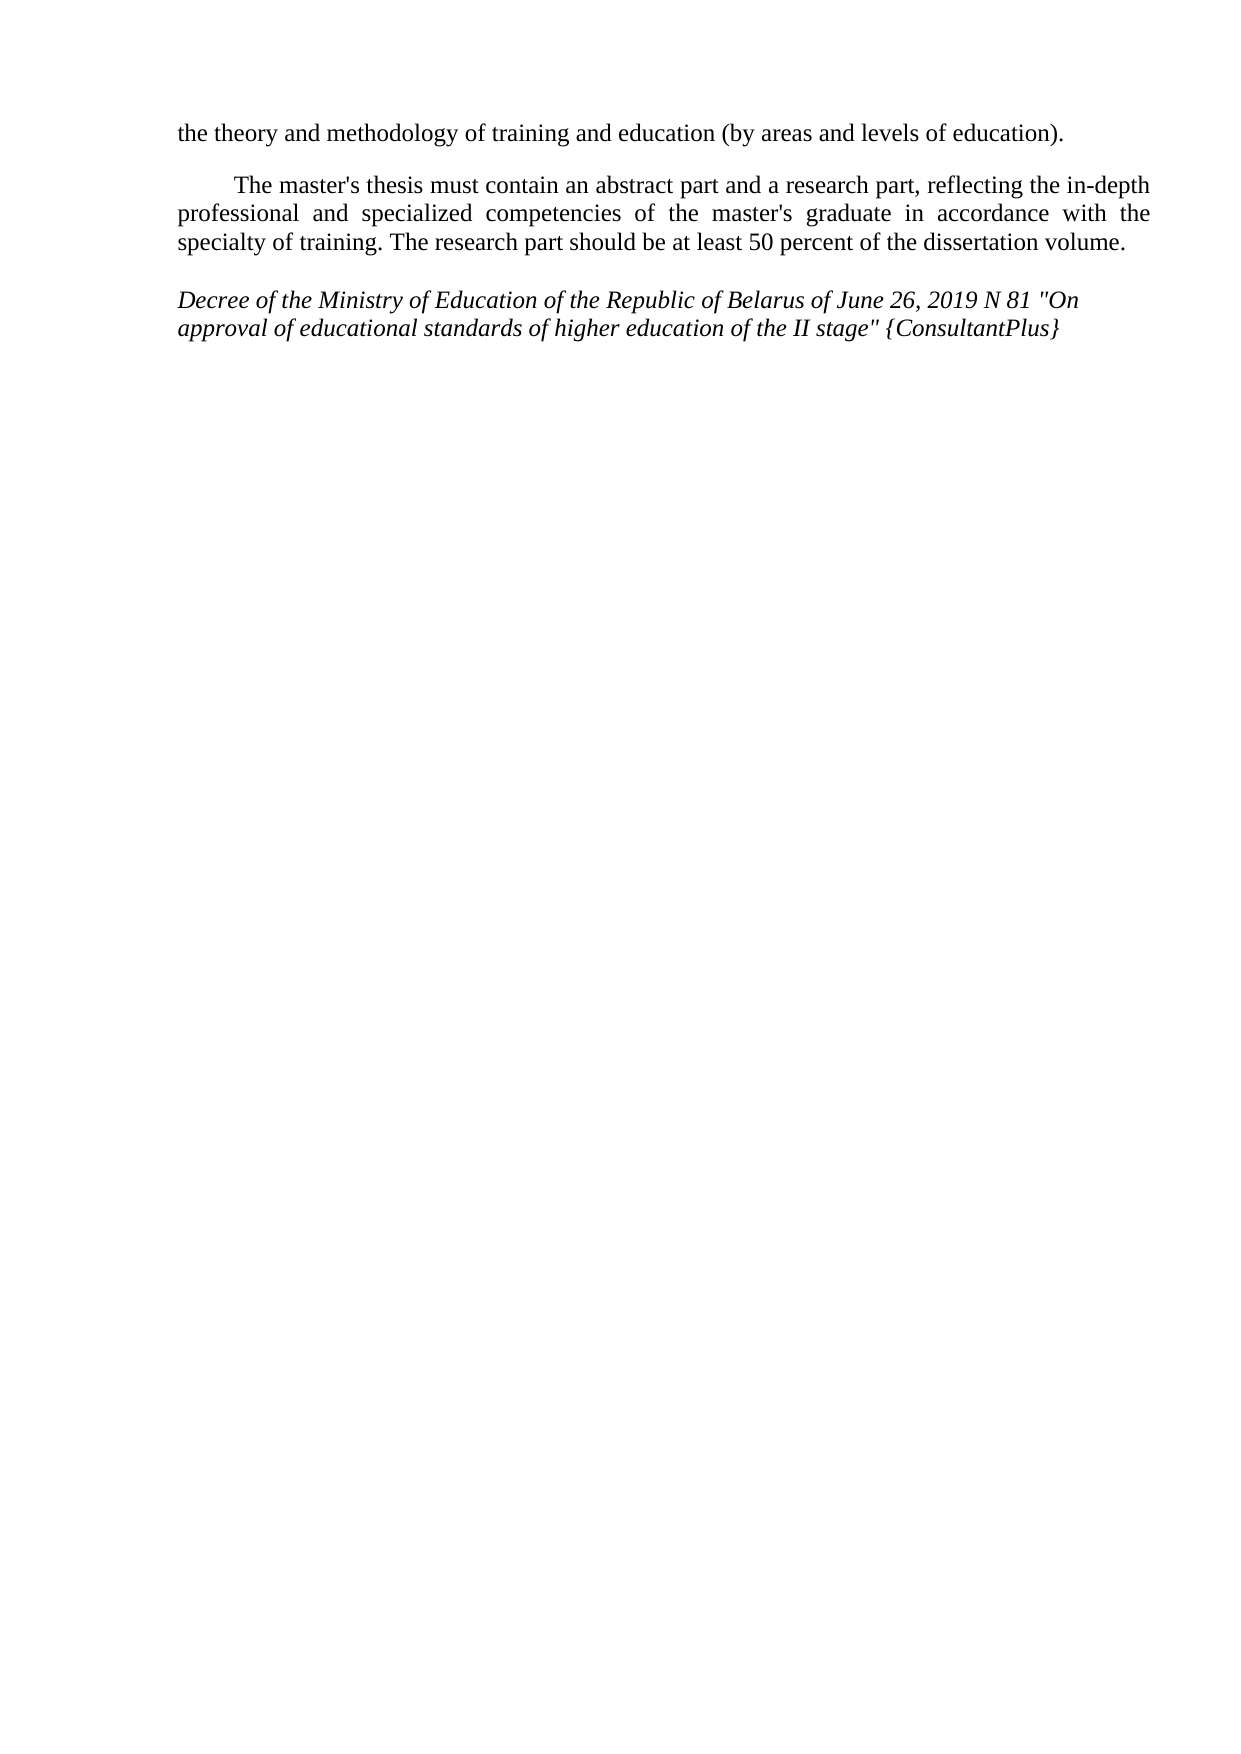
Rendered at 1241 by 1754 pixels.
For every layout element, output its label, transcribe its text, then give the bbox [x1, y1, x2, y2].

text Decree of the Ministry of Education of the Republic of Belarus of June 26, 2019 N 81 "On approval of educational standards of higher education of the II stage" {ConsultantPlus} [177, 256, 1152, 370]
text The master's thesis must contain an abstract part and a research part, reflecting the in-depth professional and specialized competencies of the master's graduate in accordance with the specialty of training. The research part should be at least 50 percent of the dissertation volume. [177, 170, 1152, 256]
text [177, 118, 1152, 147]
